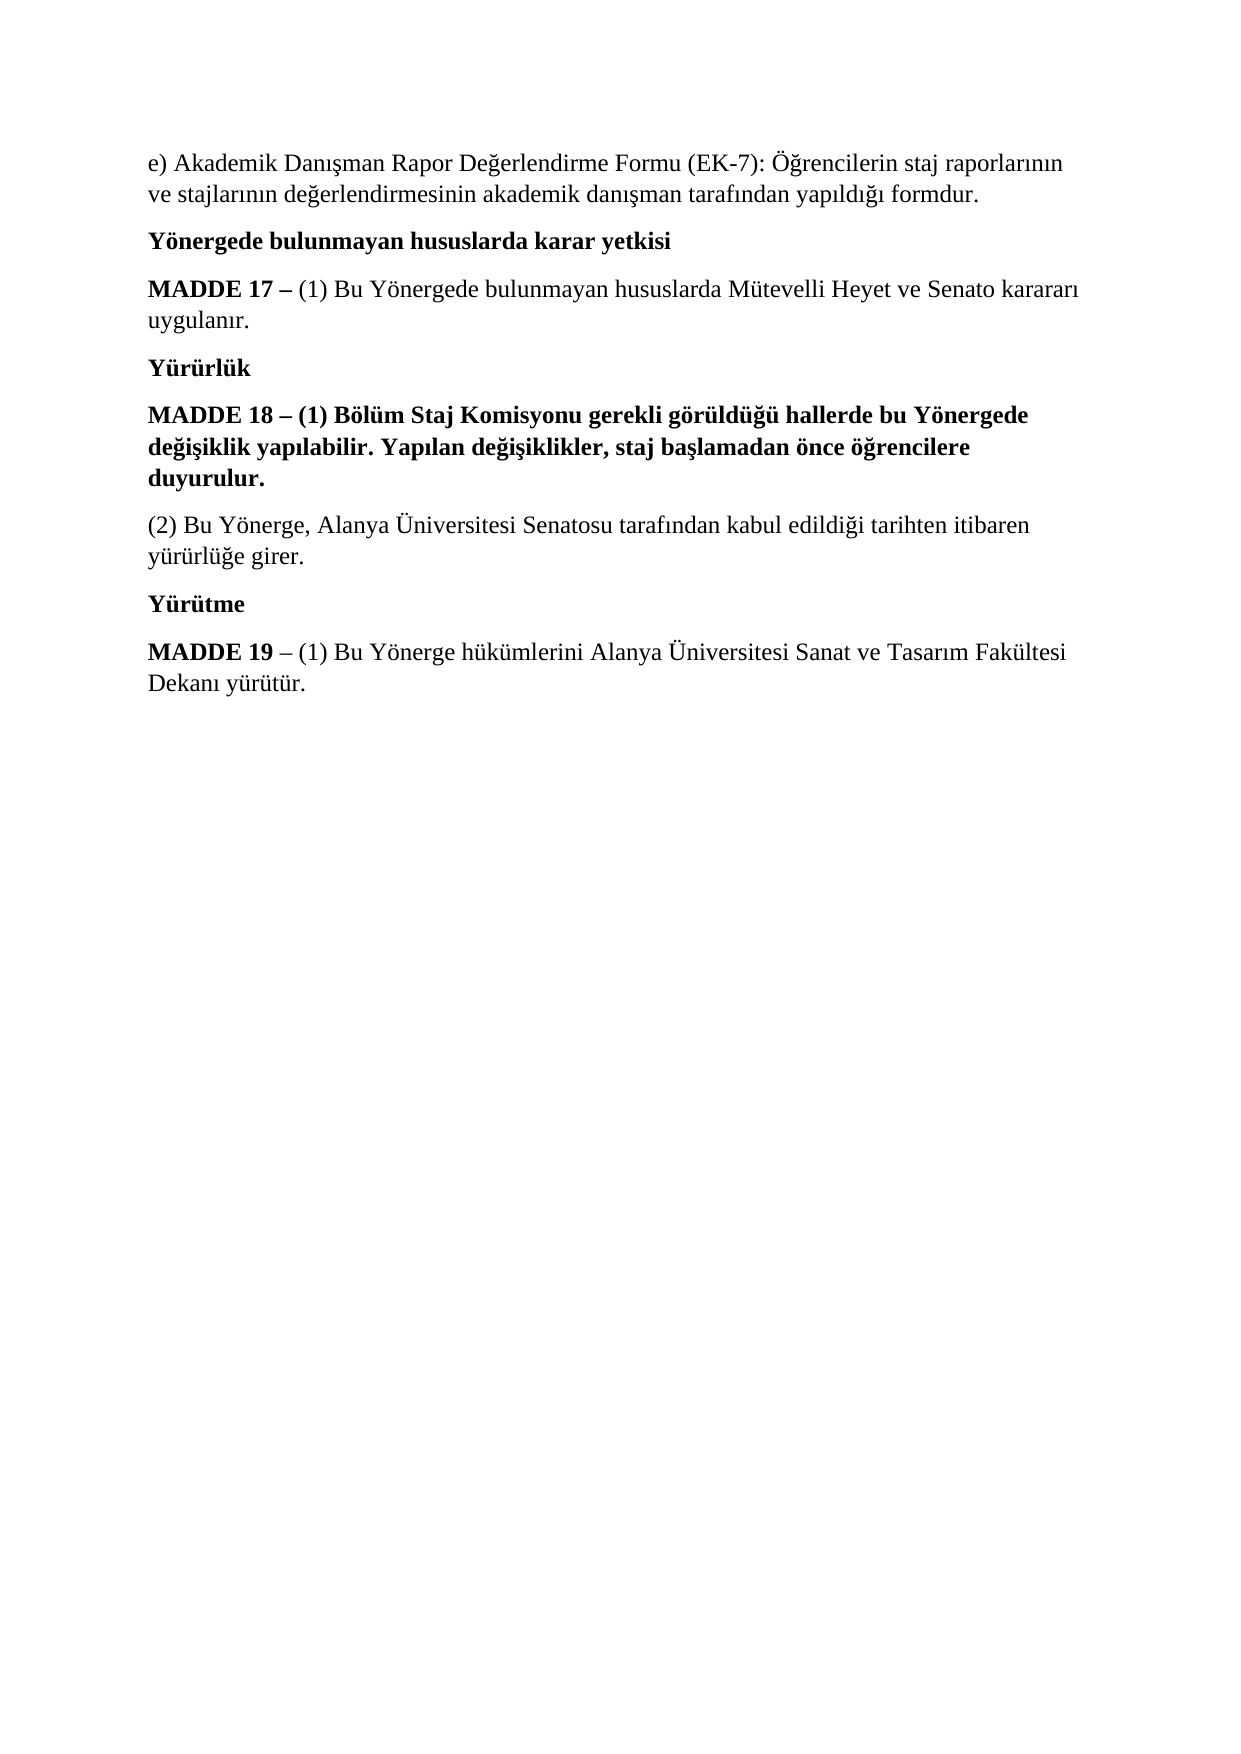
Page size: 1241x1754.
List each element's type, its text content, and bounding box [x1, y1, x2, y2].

text MADDE 17 – (1) Bu Yönergede bulunmayan hususlarda Mütevelli Heyet ve Senato karararı uygulanır. [148, 274, 1093, 334]
text MADDE 18 – (1) Bölüm Staj Komisyonu gerekli görüldüğü hallerde bu Yönergede değişiklik yapılabilir. Yapılan değişiklikler, staj başlamadan önce öğrencilere duyurulur. [148, 401, 1093, 491]
text e) Akademik Danışman Rapor Değerlendirme Formu (EK-7): Öğrencilerin staj raporlarının ve stajlarının değerlendirmesinin akademik danışman tarafından yapıldığı formdur. [148, 148, 1093, 207]
text Yürürlük [148, 353, 1093, 382]
text (2) Bu Yönerge, Alanya Üniversitesi Senatosu tarafından kabul edildiği tarihten itibaren yürürlüğe girer. [148, 510, 1093, 570]
text Yürütme [148, 589, 1093, 618]
text MADDE 19 – (1) Bu Yönerge hükümlerini Alanya Üniversitesi Sanat ve Tasarım Fakültesi Dekanı yürütür. [148, 637, 1093, 697]
text Yönergede bulunmayan hususlarda karar yetkisi [148, 226, 1093, 255]
